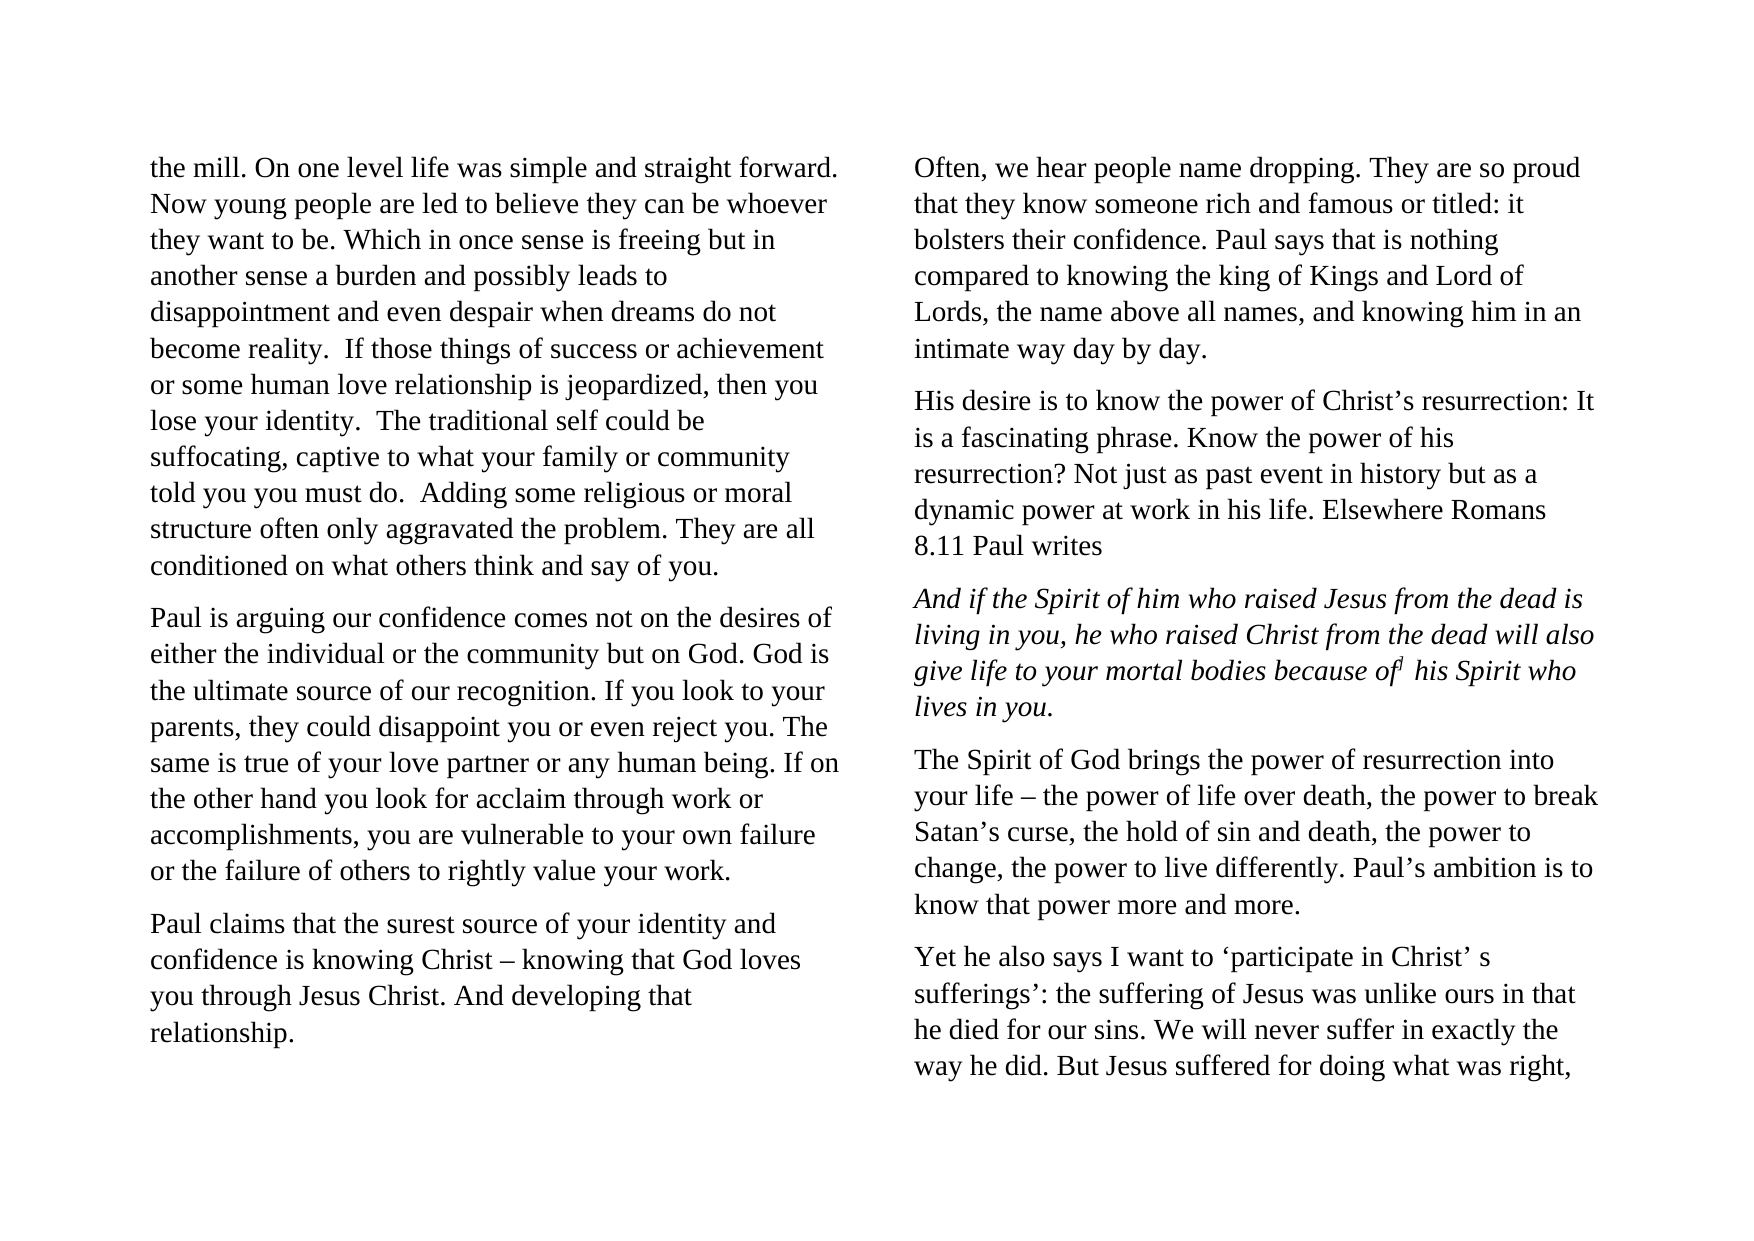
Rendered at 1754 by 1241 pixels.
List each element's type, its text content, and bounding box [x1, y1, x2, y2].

text Paul is arguing our confidence comes not on the desires of either the individual or the community but on God. God is the ultimate source of our recognition. If you look to your parents, they could disappoint you or even reject you. The same is true of your love partner or any human being. If on the other hand you look for acclaim through work or accomplishments, you are vulnerable to your own failure or the failure of others to rightly value your work. [150, 600, 840, 887]
text His desire is to know the power of Christ’s resurrection: It is a fascinating phrase. Know the power of his resurrection? Not just as past event in history but as a dynamic power at work in his life. Elsewhere Romans 8.11 Paul writes [914, 383, 1604, 562]
text And if the Spirit of him who raised Jesus from the dead is living in you, he who raised Christ from the dead will also give life to your mortal bodies because of] his Spirit who lives in you. [914, 581, 1604, 723]
text Often, we hear people name dropping. They are so proud that they know someone rich and famous or titled: it bolsters their confidence. Paul says that is nothing compared to knowing the king of Kings and Lord of Lords, the name above all names, and knowing him in an intimate way day by day. [914, 150, 1604, 364]
text Paul claims that the surest source of your identity and confidence is knowing Christ – knowing that God loves you through Jesus Christ. And developing that relationship. [150, 906, 840, 1048]
text The Spirit of God brings the power of resurrection into your life – the power of life over death, the power to break Satan’s curse, the hold of sin and death, the power to change, the power to live differently. Paul’s ambition is to know that power more and more. [914, 742, 1604, 920]
